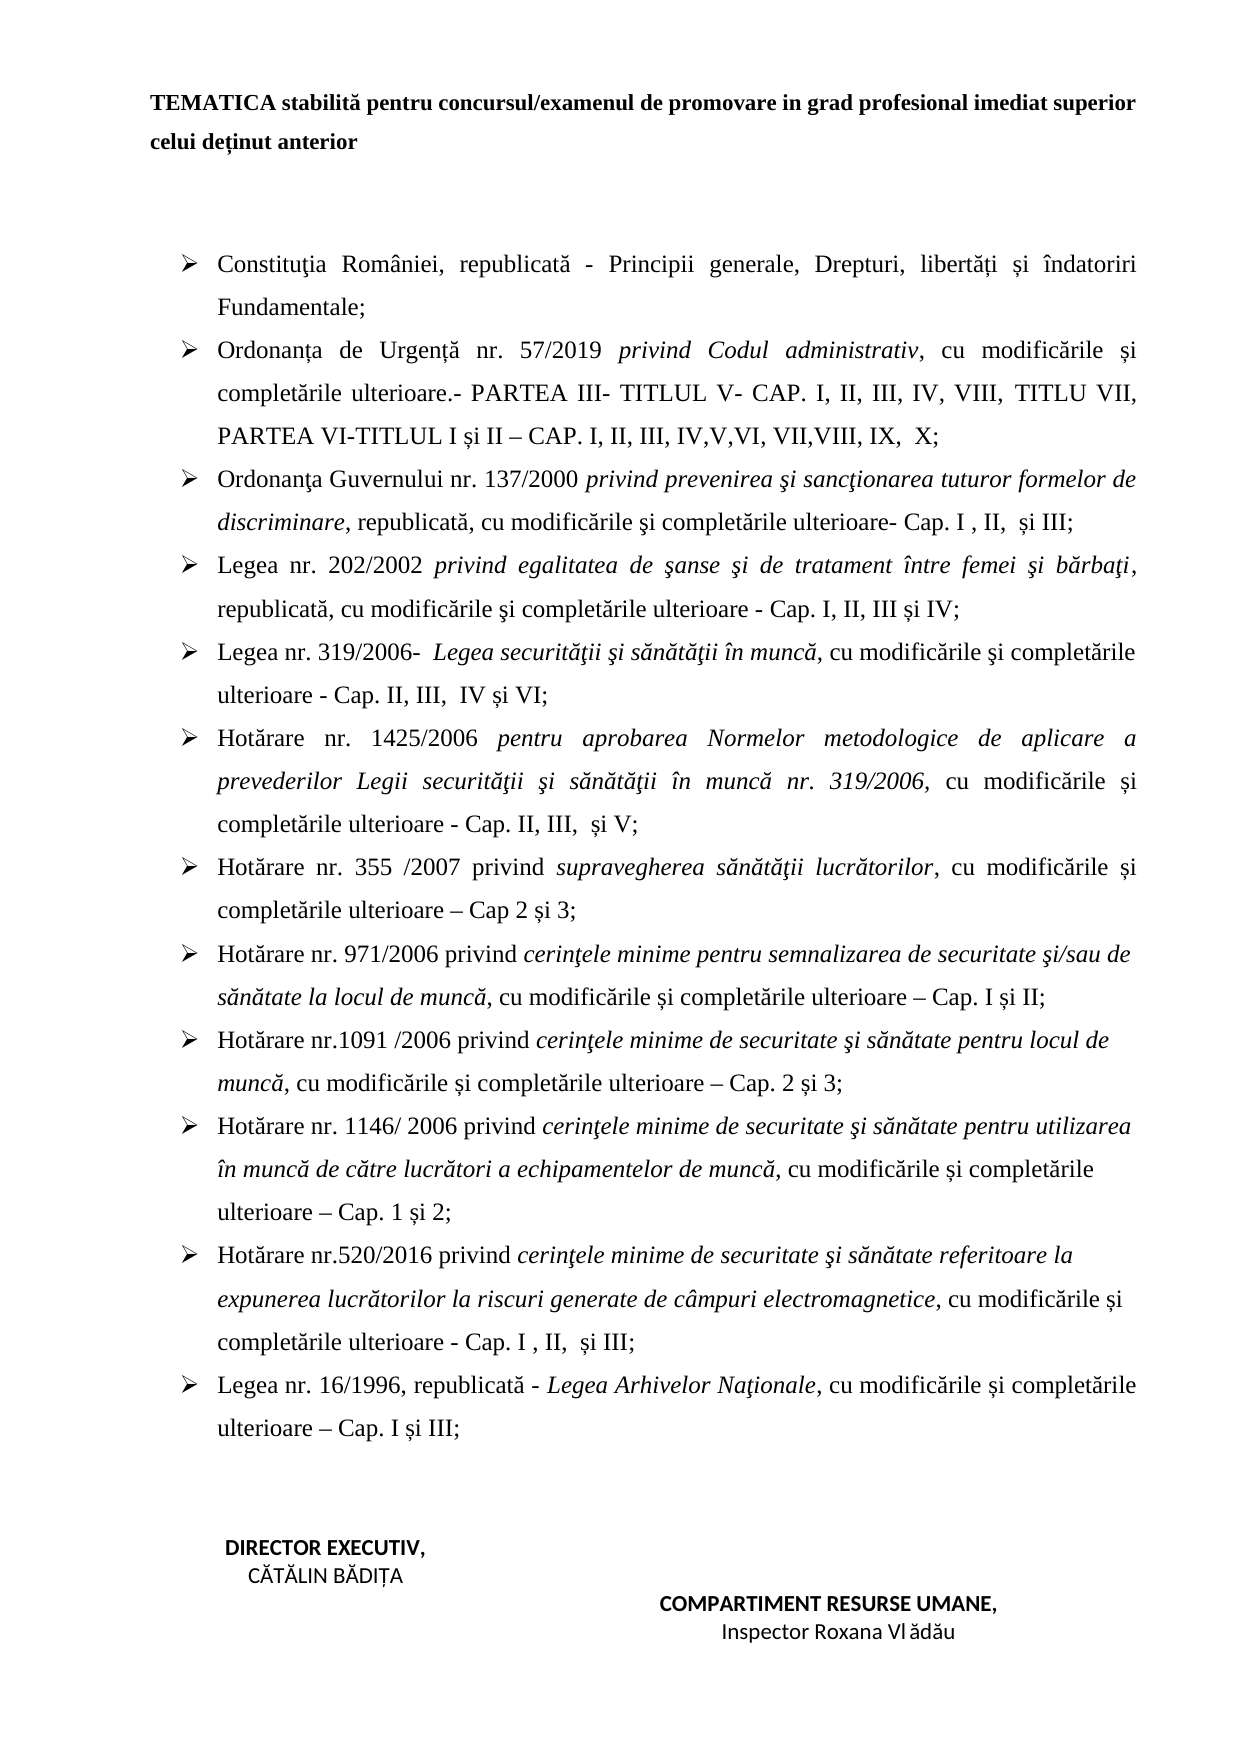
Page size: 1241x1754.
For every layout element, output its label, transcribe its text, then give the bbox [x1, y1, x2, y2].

list Ordonanţa Guvernului nr. 137/2000 privind prevenirea şi sancţionarea tuturor formelor de discriminare, republicată, cu modificările şi completările ulterioare- Cap. I , II, și III; [179, 464, 1137, 536]
list Hotărare nr. 1425/2006 pentru aprobarea Normelor metodologice de aplicare a prevederilor Legii securităţii şi sănătăţii în muncă nr. 319/2006, cu modificările și completările ulterioare - Cap. II, III, și V; [179, 723, 1137, 838]
text TEMATICA stabilită pentru concursul/examenul de promovare in grad profesional imediat superior celui deținut anterior [150, 89, 1137, 154]
list Hotărare nr. 971/2006 privind cerinţele minime pentru semnalizarea de securitate şi/sau de sănătate la locul de muncă, cu modificările și completările ulterioare – Cap. I și II; [179, 939, 1137, 1011]
list COMPARTIMENT RESURSE UMANE, [225, 1589, 1137, 1617]
list DIRECTOR EXECUTIV, [225, 1533, 1137, 1561]
text CĂTĂLIN BĂDIȚA [150, 1561, 1137, 1589]
list Constituţia României, republicată - Principii generale, Drepturi, libertăți și îndatoriri Fundamentale; [179, 249, 1137, 321]
list Hotărare nr.520/2016 privind cerinţele minime de securitate şi sănătate referitoare la expunerea lucrătorilor la riscuri generate de câmpuri electromagnetice, cu modificările și completările ulterioare - Cap. I , II, și III; [179, 1241, 1137, 1356]
list Legea nr. 16/1996, republicată - Legea Arhivelor Naţionale, cu modificările și completările ulterioare – Cap. I și III; [179, 1370, 1137, 1442]
list Legea nr. 319/2006- Legea securităţii şi sănătăţii în muncă, cu modificările şi completările ulterioare - Cap. II, III, IV și VI; [179, 637, 1137, 709]
list Ordonanța de Urgență nr. 57/2019 privind Codul administrativ, cu modificările și completările ulterioare.- PARTEA III- TITLUL V- CAP. I, II, III, IV, VIII, TITLU VII, PARTEA VI-TITLUL I și II – CAP. I, II, III, IV,V,VI, VII,VIII, IX, X; [179, 335, 1137, 450]
text Inspector Roxana Vlădău [150, 1617, 1137, 1645]
list Hotărare nr. 1146/ 2006 privind cerinţele minime de securitate şi sănătate pentru utilizarea în muncă de către lucrători a echipamentelor de muncă, cu modificările și completările ulterioare – Cap. 1 și 2; [179, 1111, 1137, 1226]
list Hotărare nr. 355 /2007 privind supravegherea sănătăţii lucrătorilor, cu modificările și completările ulterioare – Cap 2 și 3; [179, 852, 1137, 924]
list Hotărare nr.1091 /2006 privind cerinţele minime de securitate şi sănătate pentru locul de muncă, cu modificările și completările ulterioare – Cap. 2 și 3; [179, 1025, 1137, 1097]
list Legea nr. 202/2002 privind egalitatea de şanse şi de tratament între femei şi bărbaţi, republicată, cu modificările şi completările ulterioare - Cap. I, II, III și IV; [179, 551, 1137, 622]
